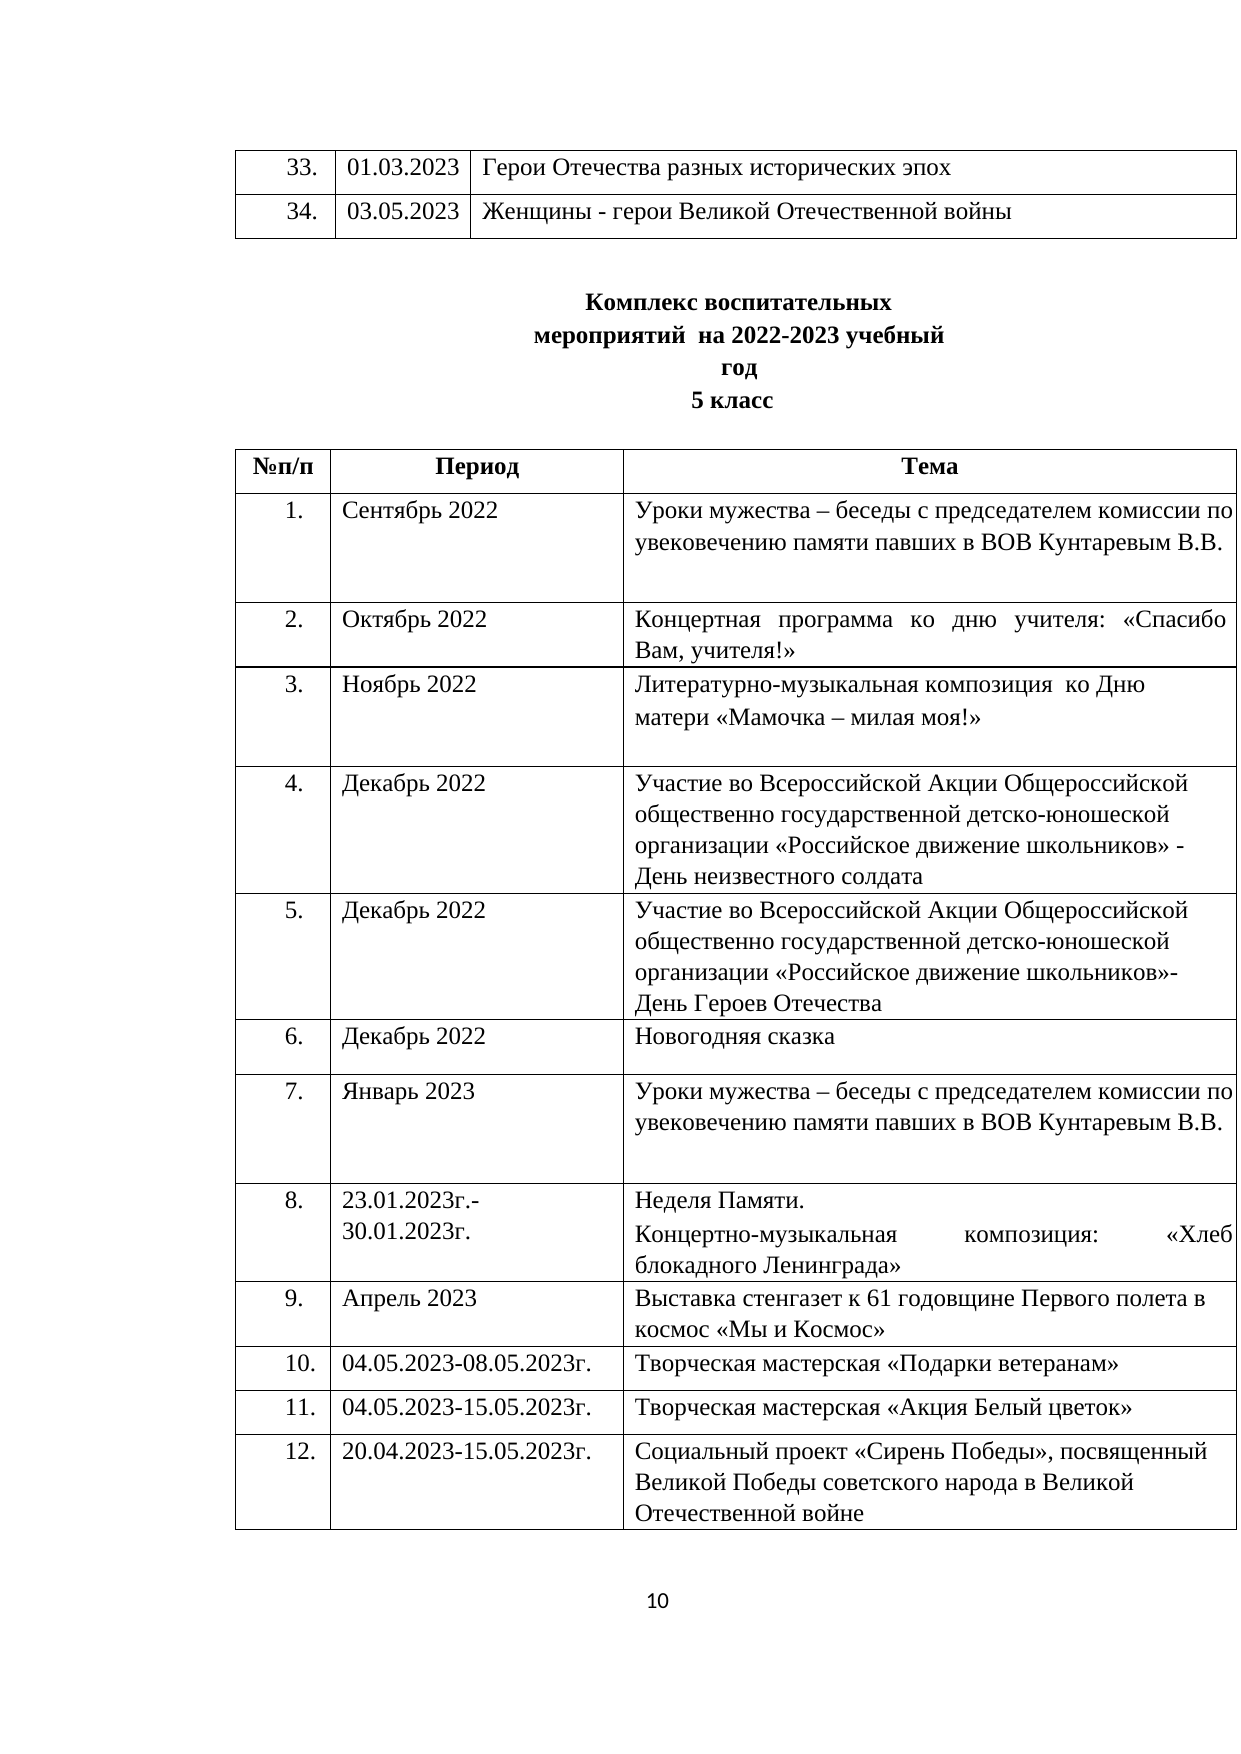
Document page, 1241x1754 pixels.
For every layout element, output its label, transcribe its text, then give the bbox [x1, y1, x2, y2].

table_cell Неделя Памяти. Концертно-музыкальная композиция: «Хлеб блокадного Ленинграда» [624, 1184, 1236, 1281]
table_cell Уроки мужества – беседы с председателем комиссии по увековечению памяти павших в ВОВ Кунтаревым В.В. [624, 1075, 1236, 1183]
table_cell Сентябрь 2022 [331, 494, 623, 602]
table_cell Социальный проект «Сирень Победы», посвященный Великой Победы советского народа в Великой Отечественной войне [624, 1435, 1236, 1529]
table_cell Участие во Всероссийской Акции Общероссийской общественно государственной детско-юношеской организации «Российское движение школьников»- День Героев Отечества [624, 894, 1236, 1019]
table_cell 5. [236, 894, 330, 1019]
table_cell 23.01.2023г.- 30.01.2023г. [331, 1184, 623, 1281]
table_cell Участие во Всероссийской Акции Общероссийской общественно государственной детско-юношеской организации «Российское движение школьников» - День неизвестного солдата [624, 767, 1236, 892]
table_cell 6. [236, 1020, 330, 1074]
table_cell Декабрь 2022 [331, 767, 623, 892]
table_cell 11. [236, 1391, 330, 1434]
table_cell Творческая мастерская «Акция Белый цветок» [624, 1391, 1236, 1434]
table_cell Литературно-музыкальная композиция ко Дню матери «Мамочка – милая моя!» [624, 668, 1236, 766]
table_cell Январь 2023 [331, 1075, 623, 1183]
table_cell Творческая мастерская «Подарки ветеранам» [624, 1347, 1236, 1390]
table_cell Декабрь 2022 [331, 894, 623, 1019]
table_cell Концертная программа ко дню учителя: «Спасибо Вам, учителя!» [624, 603, 1236, 666]
table_cell 8. [236, 1184, 330, 1281]
table_cell 1. [236, 494, 330, 602]
table_header Период [331, 450, 623, 493]
table_cell 33. [236, 151, 335, 194]
table_cell Ноябрь 2022 [331, 668, 623, 766]
table_cell Уроки мужества – беседы с председателем комиссии по увековечению памяти павших в ВОВ Кунтаревым В.В. [624, 494, 1236, 602]
table_cell Новогодняя сказка [624, 1020, 1236, 1074]
table_cell 34. [236, 195, 335, 238]
table_cell 4. [236, 767, 330, 892]
table_cell 04.05.2023-15.05.2023г. [331, 1391, 623, 1434]
table_cell Октябрь 2022 [331, 603, 623, 666]
table_cell Декабрь 2022 [331, 1020, 623, 1074]
table_cell 04.05.2023-08.05.2023г. [331, 1347, 623, 1390]
table_cell 2. [236, 603, 330, 666]
table_cell Герои Отечества разных исторических эпох [471, 151, 1236, 194]
text 5 класс [426, 385, 1038, 414]
table_cell Апрель 2023 [331, 1282, 623, 1346]
table_header Тема [624, 450, 1236, 493]
table_cell 20.04.2023-15.05.2023г. [331, 1435, 623, 1529]
table_cell 9. [236, 1282, 330, 1346]
table_cell Выставка стенгазет к 61 годовщине Первого полета в космос «Мы и Космос» [624, 1282, 1236, 1346]
table_cell 3. [236, 668, 330, 766]
table_cell Женщины - герои Великой Отечественной войны [471, 195, 1236, 238]
table_cell 10. [236, 1347, 330, 1390]
text Комплекс воспитательных мероприятий на 2022-2023 учебный год [517, 287, 959, 381]
table_cell 12. [236, 1435, 330, 1529]
table_header №п/п [236, 450, 330, 493]
table_cell 03.05.2023 [336, 195, 470, 238]
table_cell 01.03.2023 [336, 151, 470, 194]
table_cell 7. [236, 1075, 330, 1183]
